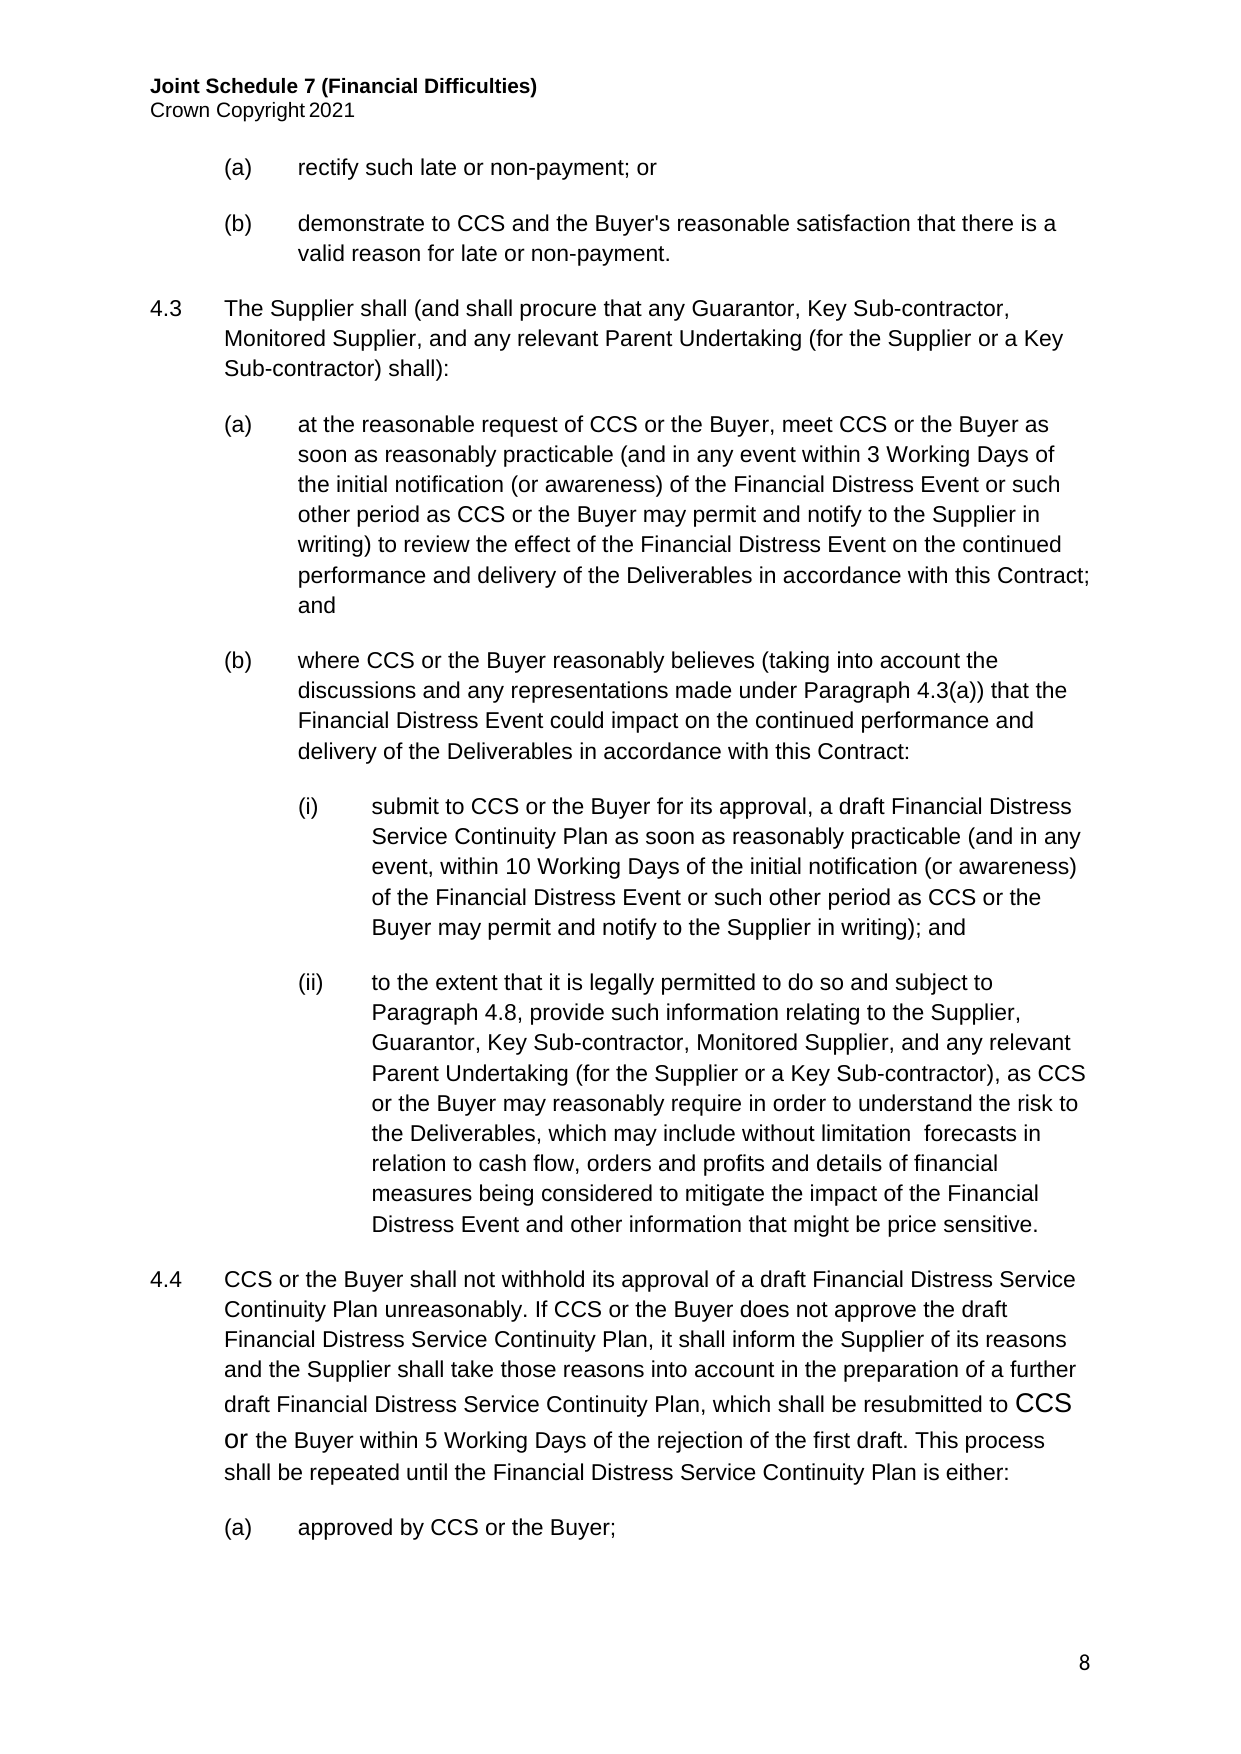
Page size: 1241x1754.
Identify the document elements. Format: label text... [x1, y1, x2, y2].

subtitle submit to CCS or the Buyer for its approval, a draft Financial Distress Service Continuity Plan as soon as reasonably practicable (and in any event, within 10 Working Days of the initial notification (or awareness) of the Financial Distress Event or such other period as CCS or the Buyer may permit and notify to the Supplier in writing); and [298, 793, 1090, 940]
subtitle CCS or the Buyer shall not withhold its approval of a draft Financial Distress Service Continuity Plan unreasonably. If CCS or the Buyer does not approve the draft Financial Distress Service Continuity Plan, it shall inform the Supplier of its reasons and the Supplier shall take those reasons into account in the preparation of a further draft Financial Distress Service Continuity Plan, which shall be resubmitted to CCS or the Buyer within 5 Working Days of the rejection of the first draft. This process shall be repeated until the Financial Distress Service Continuity Plan is either: [150, 1266, 1090, 1485]
subtitle The Supplier shall (and shall procure that any Guarantor, Key Sub-contractor, Monitored Supplier, and any relevant Parent Undertaking (for the Supplier or a Key Sub-contractor) shall): [150, 295, 1090, 382]
subtitle at the reasonable request of CCS or the Buyer, meet CCS or the Buyer as soon as reasonably practicable (and in any event within 3 Working Days of the initial notification (or awareness) of the Financial Distress Event or such other period as CCS or the Buyer may permit and notify to the Supplier in writing) to review the effect of the Financial Distress Event on the continued performance and delivery of the Deliverables in accordance with this Contract; and [224, 411, 1090, 618]
subtitle where CCS or the Buyer reasonably believes (taking into account the discussions and any representations made under Paragraph 4.3(a)) that the Financial Distress Event could impact on the continued performance and delivery of the Deliverables in accordance with this Contract: [224, 647, 1090, 764]
subtitle to the extent that it is legally permitted to do so and subject to Paragraph 4.8, provide such information relating to the Supplier, Guarantor, Key Sub-contractor, Monitored Supplier, and any relevant Parent Undertaking (for the Supplier or a Key Sub-contractor), as CCS or the Buyer may reasonably require in order to understand the risk to the Deliverables, which may include without limitation forecasts in relation to cash flow, orders and profits and details of financial measures being considered to mitigate the impact of the Financial Distress Event and other information that might be price sensitive. [298, 969, 1090, 1237]
subtitle approved by CCS or the Buyer; [224, 1514, 1090, 1540]
subtitle demonstrate to CCS and the Buyer's reasonable satisfaction that there is a valid reason for late or non-payment. [224, 209, 1090, 266]
subtitle rectify such late or non-payment; or [224, 154, 1090, 181]
